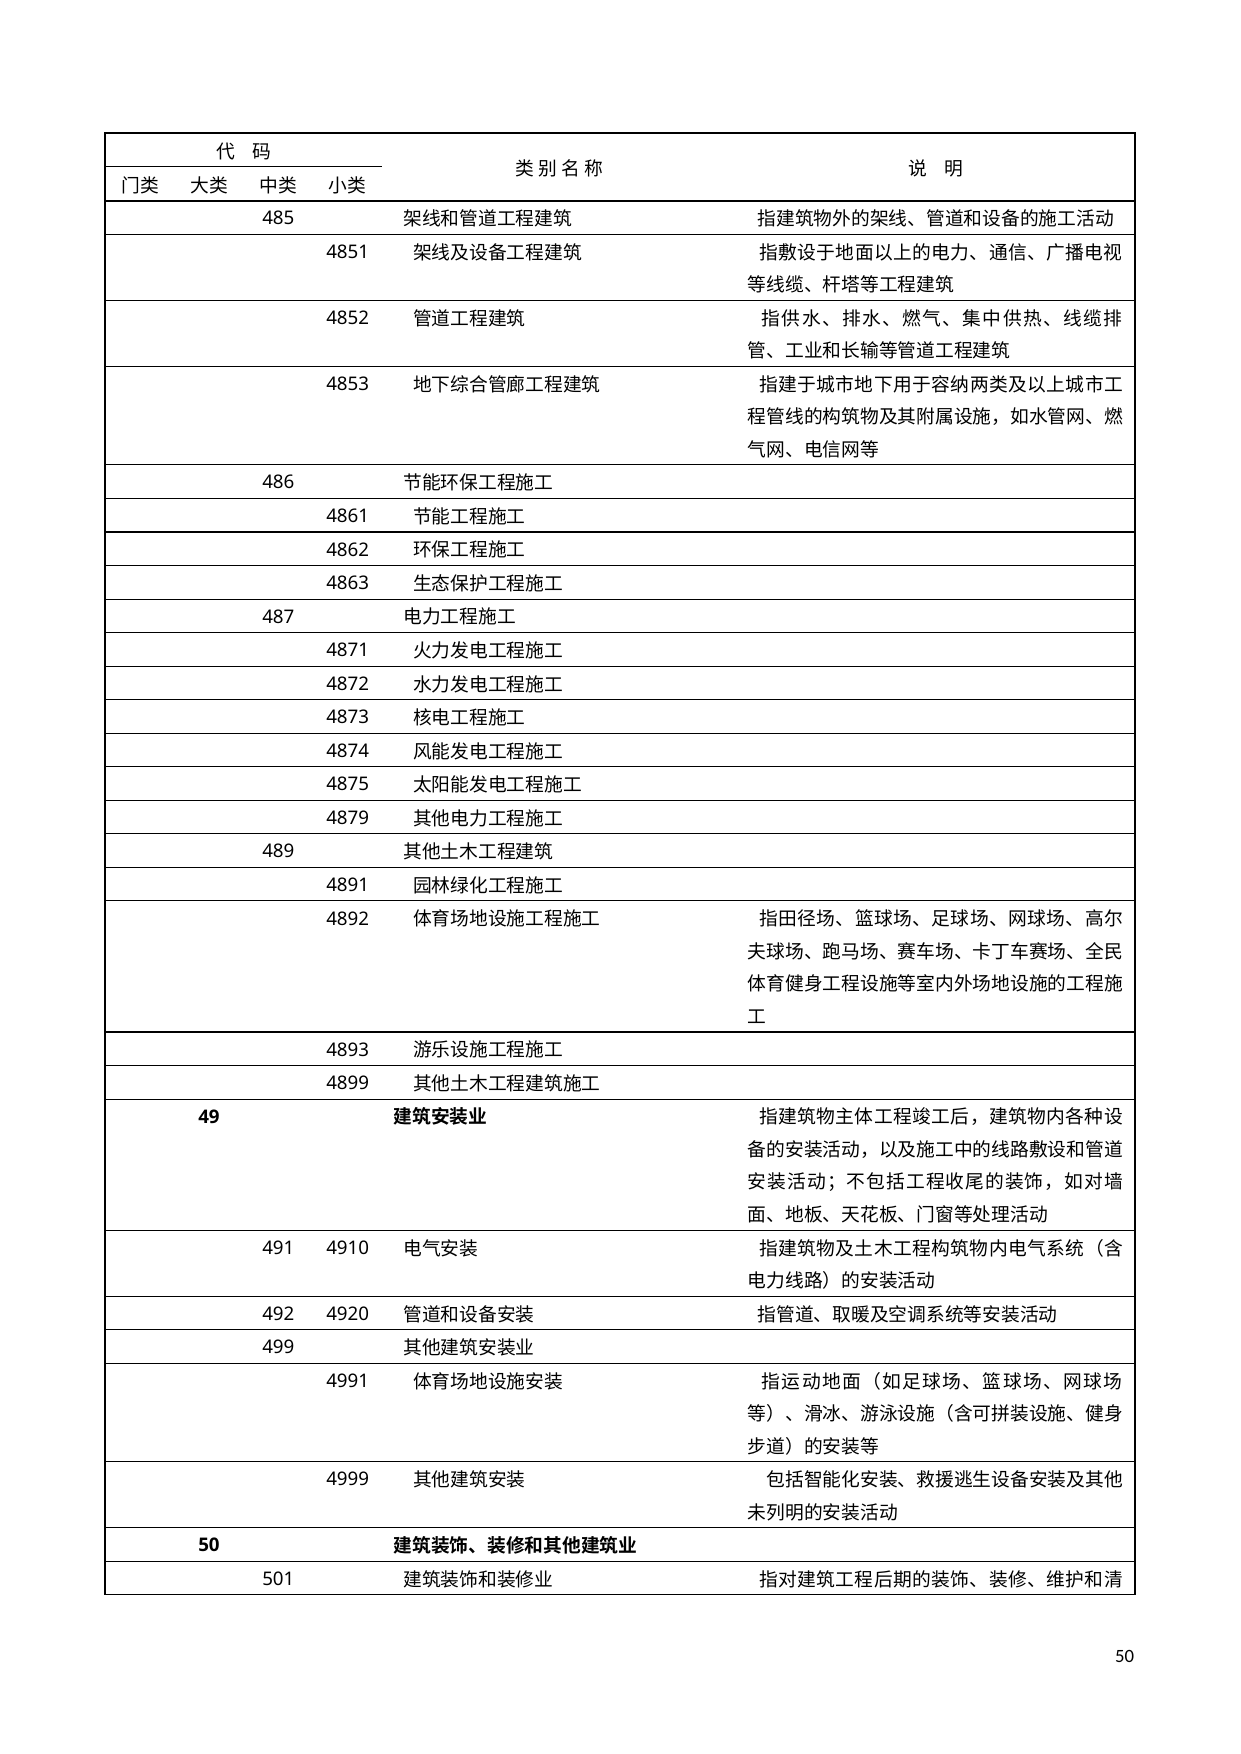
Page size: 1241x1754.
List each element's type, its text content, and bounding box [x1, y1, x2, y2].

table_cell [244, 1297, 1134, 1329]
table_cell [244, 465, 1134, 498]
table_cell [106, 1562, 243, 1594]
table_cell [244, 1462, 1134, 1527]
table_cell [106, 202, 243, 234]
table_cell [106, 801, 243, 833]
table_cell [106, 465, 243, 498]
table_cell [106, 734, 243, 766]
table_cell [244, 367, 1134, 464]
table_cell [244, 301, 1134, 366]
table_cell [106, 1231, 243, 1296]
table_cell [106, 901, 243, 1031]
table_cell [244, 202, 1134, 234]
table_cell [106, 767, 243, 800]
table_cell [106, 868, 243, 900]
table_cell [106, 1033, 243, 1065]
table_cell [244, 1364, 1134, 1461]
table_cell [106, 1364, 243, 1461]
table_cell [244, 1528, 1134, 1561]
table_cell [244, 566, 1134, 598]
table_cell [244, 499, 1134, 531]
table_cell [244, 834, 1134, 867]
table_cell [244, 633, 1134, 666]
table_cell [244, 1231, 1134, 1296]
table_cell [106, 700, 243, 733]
table_cell 中类 [244, 167, 313, 200]
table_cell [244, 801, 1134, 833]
table_header 说 明 [736, 134, 1134, 200]
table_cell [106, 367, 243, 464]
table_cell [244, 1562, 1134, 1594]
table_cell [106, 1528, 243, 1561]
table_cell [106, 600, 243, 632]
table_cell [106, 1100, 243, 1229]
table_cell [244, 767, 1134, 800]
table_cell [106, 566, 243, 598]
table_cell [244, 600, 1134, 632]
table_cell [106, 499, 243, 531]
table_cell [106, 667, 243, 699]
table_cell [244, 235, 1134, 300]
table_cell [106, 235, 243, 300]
table_header 代 码 [106, 134, 382, 166]
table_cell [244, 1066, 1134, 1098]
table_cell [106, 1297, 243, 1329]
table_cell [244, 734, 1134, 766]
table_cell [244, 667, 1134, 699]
table_cell 门类 [106, 167, 174, 200]
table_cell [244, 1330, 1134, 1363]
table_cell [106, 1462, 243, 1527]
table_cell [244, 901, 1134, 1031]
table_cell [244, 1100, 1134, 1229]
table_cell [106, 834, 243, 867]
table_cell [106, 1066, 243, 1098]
table_header 类 别 名 称 [382, 134, 736, 200]
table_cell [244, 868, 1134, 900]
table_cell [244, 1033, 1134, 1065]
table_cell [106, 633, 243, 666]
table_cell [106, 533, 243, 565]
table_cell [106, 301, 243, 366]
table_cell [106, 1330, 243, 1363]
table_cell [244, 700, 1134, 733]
table_cell 小类 [313, 167, 382, 200]
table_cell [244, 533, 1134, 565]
table_cell 大类 [174, 167, 243, 200]
